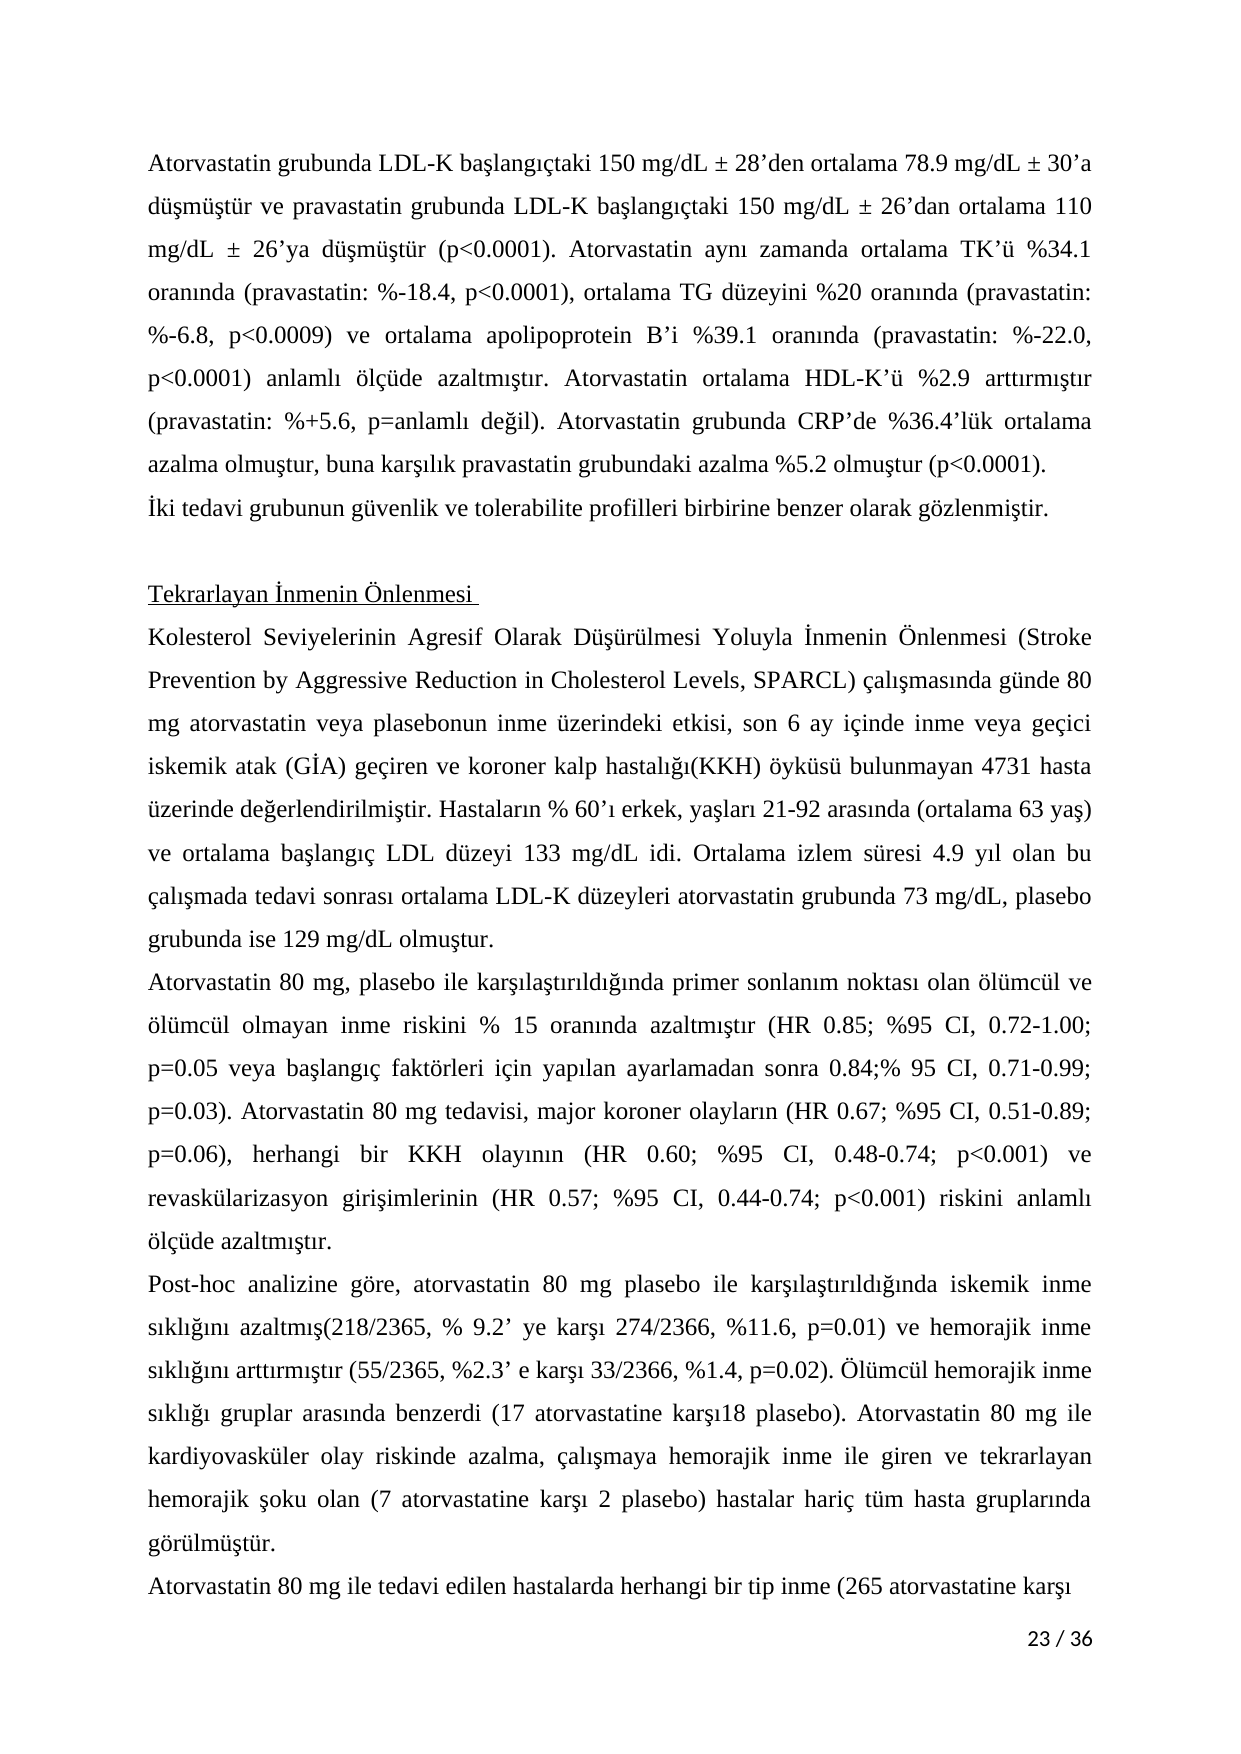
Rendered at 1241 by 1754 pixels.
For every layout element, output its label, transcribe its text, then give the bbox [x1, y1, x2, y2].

text Kolesterol Seviyelerinin Agresif Olarak Düşürülmesi Yoluyla İnmenin Önlenmesi (Stroke Prevention by Aggressive Reduction in Cholesterol Levels, SPARCL) çalışmasında günde 80 mg atorvastatin veya plasebonun inme üzerindeki etkisi, son 6 ay içinde inme veya geçici iskemik atak (GİA) geçiren ve koroner kalp hastalığı(KKH) öyküsü bulunmayan 4731 hasta üzerinde değerlendirilmiştir. Hastaların % 60’ı erkek, yaşları 21-92 arasında (ortalama 63 yaş) ve ortalama başlangıç LDL düzeyi 133 mg/dL idi. Ortalama izlem süresi 4.9 yıl olan bu çalışmada tedavi sonrası ortalama LDL-K düzeyleri atorvastatin grubunda 73 mg/dL, plasebo grubunda ise 129 mg/dL olmuştur. [148, 622, 1093, 953]
text Post-hoc analizine göre, atorvastatin 80 mg plasebo ile karşılaştırıldığında iskemik inme sıklığını azaltmış(218/2365, % 9.2’ ye karşı 274/2366, %11.6, p=0.01) ve hemorajik inme sıklığını arttırmıştır (55/2365, %2.3’ e karşı 33/2366, %1.4, p=0.02). Ölümcül hemorajik inme sıklığı gruplar arasında benzerdi (17 atorvastatine karşı18 plasebo). Atorvastatin 80 mg ile kardiyovasküler olay riskinde azalma, çalışmaya hemorajik inme ile giren ve tekrarlayan hemorajik şoku olan (7 atorvastatine karşı 2 plasebo) hastalar hariç tüm hasta gruplarında görülmüştür. [148, 1269, 1093, 1556]
text Atorvastatin grubunda LDL-K başlangıçtaki 150 mg/dL ± 28’den ortalama 78.9 mg/dL ± 30’a düşmüştür ve pravastatin grubunda LDL-K başlangıçtaki 150 mg/dL ± 26’dan ortalama 110 mg/dL ± 26’ya düşmüştür (p<0.0001). Atorvastatin aynı zamanda ortalama TK’ü %34.1 oranında (pravastatin: %-18.4, p<0.0001), ortalama TG düzeyini %20 oranında (pravastatin: %-6.8, p<0.0009) ve ortalama apolipoprotein B’i %39.1 oranında (pravastatin: %-22.0, p<0.0001) anlamlı ölçüde azaltmıştır. Atorvastatin ortalama HDL-K’ü %2.9 arttırmıştır (pravastatin: %+5.6, p=anlamlı değil). Atorvastatin grubunda CRP’de %36.4’lük ortalama azalma olmuştur, buna karşılık pravastatin grubundaki azalma %5.2 olmuştur (p<0.0001). [148, 148, 1093, 478]
text Tekrarlayan İnmenin Önlenmesi [148, 579, 1093, 608]
text Atorvastatin 80 mg ile tedavi edilen hastalarda herhangi bir tip inme (265 atorvastatine karşı [148, 1571, 1093, 1599]
text İki tedavi grubunun güvenlik ve tolerabilite profilleri birbirine benzer olarak gözlenmiştir. [148, 493, 1093, 521]
text Atorvastatin 80 mg, plasebo ile karşılaştırıldığında primer sonlanım noktası olan ölümcül ve ölümcül olmayan inme riskini % 15 oranında azaltmıştır (HR 0.85; %95 CI, 0.72-1.00; p=0.05 veya başlangıç faktörleri için yapılan ayarlamadan sonra 0.84;% 95 CI, 0.71-0.99; p=0.03). Atorvastatin 80 mg tedavisi, major koroner olayların (HR 0.67; %95 CI, 0.51-0.89; p=0.06), herhangi bir KKH olayının (HR 0.60; %95 CI, 0.48-0.74; p<0.001) ve revaskülarizasyon girişimlerinin (HR 0.57; %95 CI, 0.44-0.74; p<0.001) riskini anlamlı ölçüde azaltmıştır. [148, 967, 1093, 1254]
